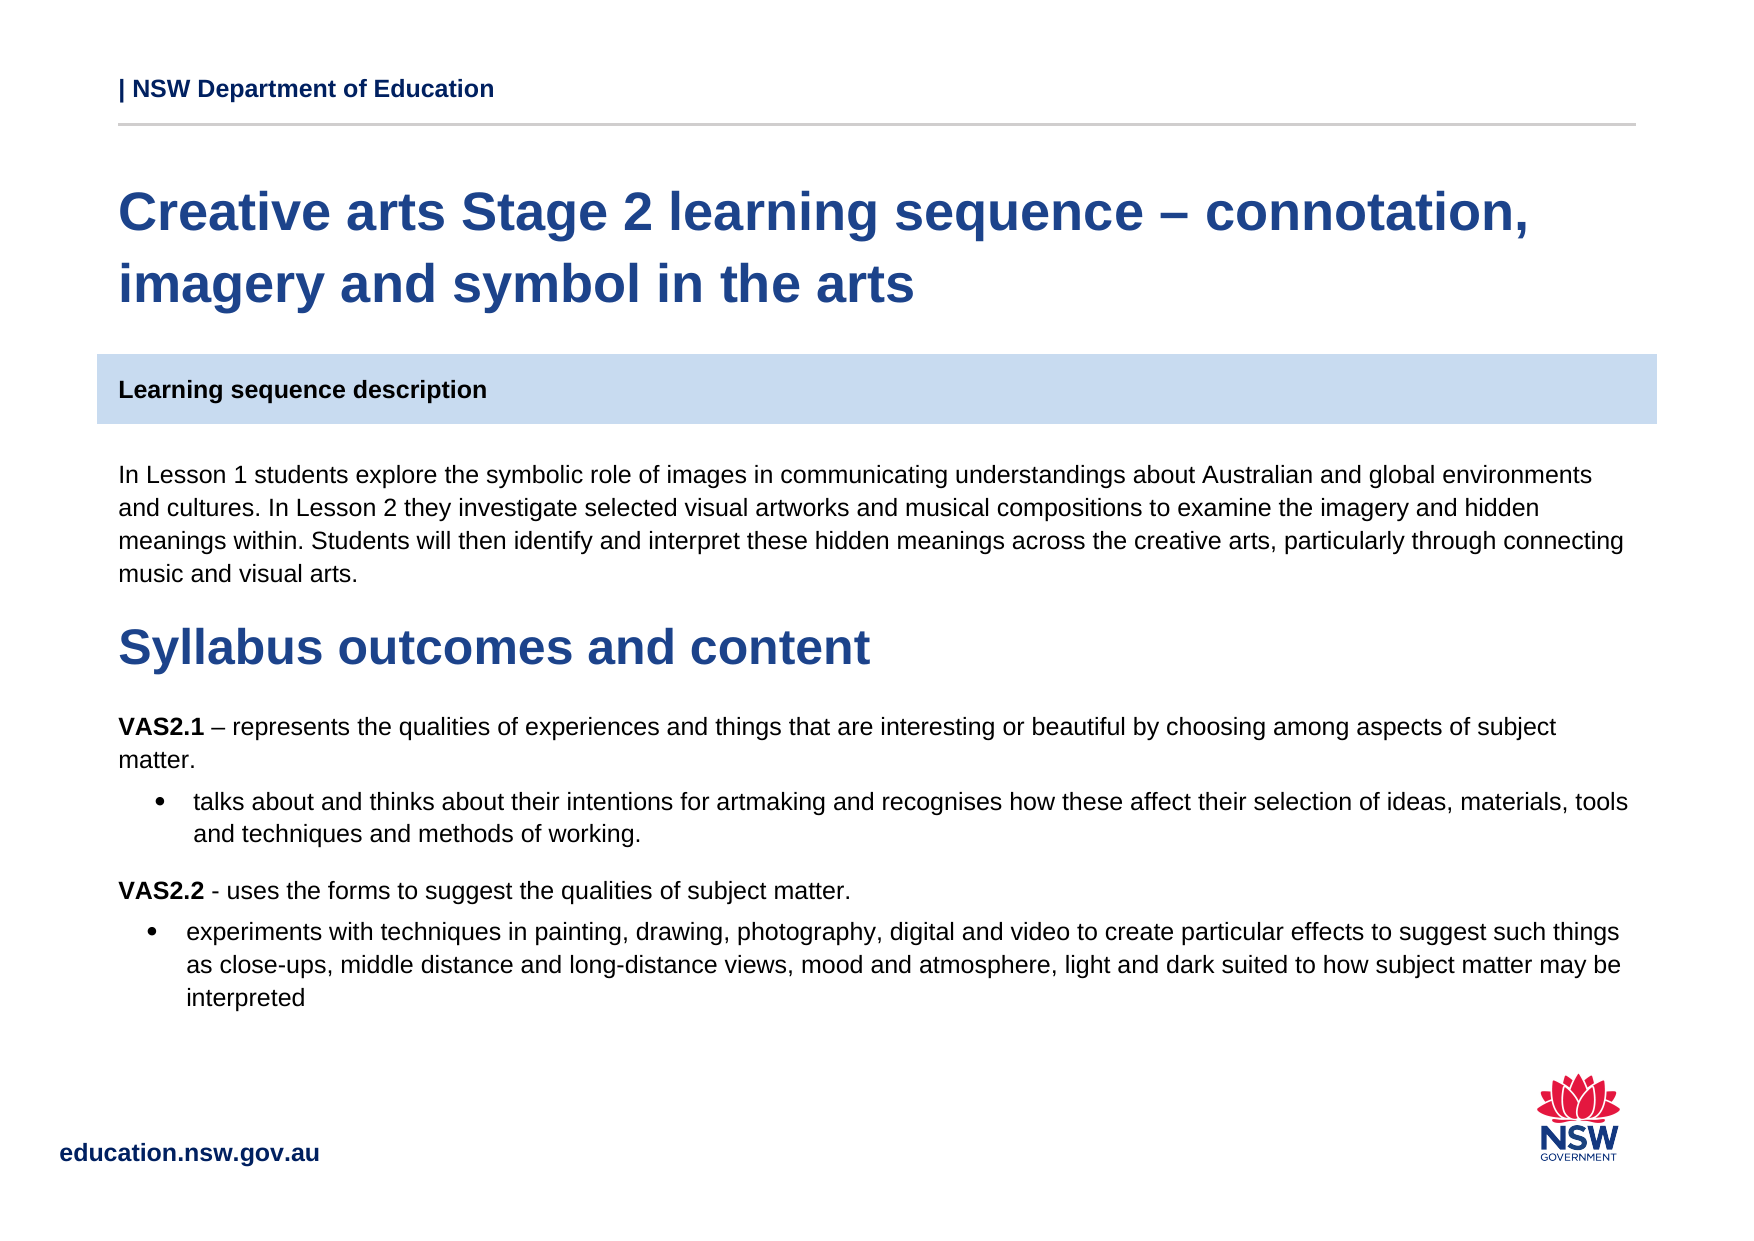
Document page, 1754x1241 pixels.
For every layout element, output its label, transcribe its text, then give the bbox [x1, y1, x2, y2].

list talks about and thinks about their intentions for artmaking and recognises how these affect their selection of ideas, materials, tools and techniques and methods of working. [156, 787, 1636, 848]
text VAS2.1 – represents the qualities of experiences and things that are interesting or beautiful by choosing among aspects of subject matter. [118, 712, 1636, 774]
text Learning sequence description [97, 354, 1657, 424]
text In Lesson 1 students explore the symbolic role of images in communicating understandings about Australian and global environments and cultures. In Lesson 2 they investigate selected visual artworks and musical compositions to examine the imagery and hidden meanings within. Students will then identify and interpret these hidden meanings across the creative arts, particularly through connecting music and visual arts. [118, 460, 1636, 588]
list experiments with techniques in painting, drawing, photography, digital and video to create particular effects to suggest such things as close-ups, middle distance and long-distance views, mood and atmosphere, light and dark suited to how subject matter may be interpreted [148, 917, 1636, 1012]
text VAS2.2 - uses the forms to suggest the qualities of subject matter. [118, 876, 1636, 905]
text Creative arts Stage 2 learning sequence – connotation, imagery and symbol in the arts [118, 180, 1636, 314]
subtitle Syllabus outcomes and content [118, 617, 1636, 675]
